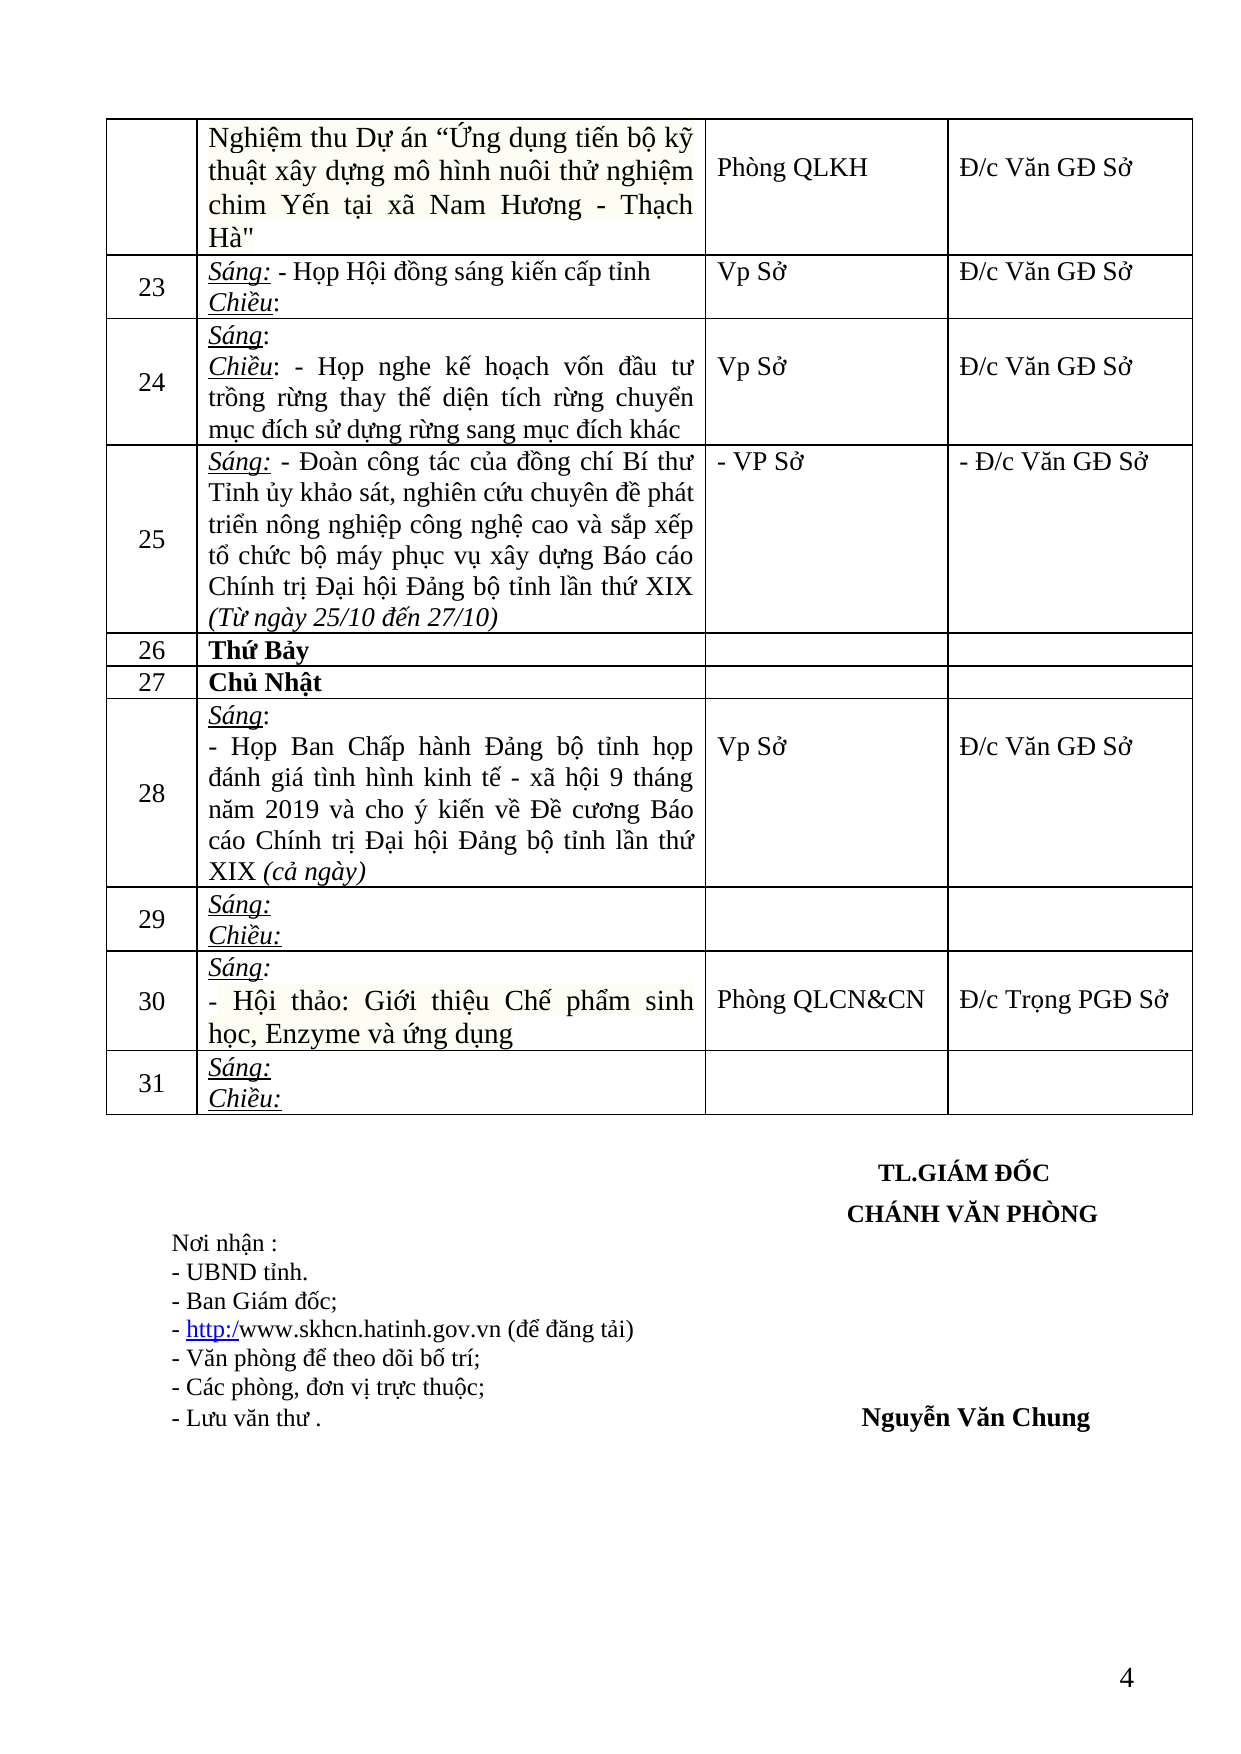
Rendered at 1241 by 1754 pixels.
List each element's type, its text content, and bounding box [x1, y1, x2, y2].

table_cell Đ/c Văn GĐ Sở [949, 699, 1192, 886]
table_cell 27 [107, 667, 196, 698]
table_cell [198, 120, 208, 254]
table_cell Sáng: Chiều: [198, 888, 705, 950]
table_cell [949, 888, 1192, 950]
text TL.GIÁM ĐỐC [765, 1158, 1134, 1187]
table_cell - VP Sở [706, 446, 947, 632]
table_cell Sáng: Chiều: [198, 1051, 705, 1114]
text Nơi nhận : [171, 1228, 1134, 1257]
text - UBND tỉnh. [171, 1257, 1134, 1286]
table_cell [949, 634, 1192, 665]
text - Các phòng, đơn vị trực thuộc; [171, 1372, 1134, 1401]
table_cell [706, 634, 947, 665]
table_cell Sáng: - Hội thảo: Giới thiệu Chế phẩm sinh học, Enzyme và ứng dụng [198, 952, 705, 1050]
table_cell 29 [107, 888, 196, 950]
table_cell Sáng: - Họp Ban Chấp hành Đảng bộ tỉnh họp đánh giá tình hình kinh tế - xã hội 9 tháng năm 2019 và cho ý kiến về Đề cương Báo cáo Chính trị Đại hội Đảng bộ tỉnh lần thứ XIX (cả ngày) [198, 699, 705, 886]
table_cell 24 [107, 319, 196, 444]
table_cell Đ/c Văn GĐ Sở [949, 256, 1192, 318]
table_cell Vp Sở [706, 319, 947, 444]
table_cell Sáng: - Đoàn công tác của đồng chí Bí thư Tỉnh ủy khảo sát, nghiên cứu chuyên đề phát triển nông nghiệp công nghệ cao và sắp xếp tổ chức bộ máy phục vụ xây dựng Báo cáo Chính trị Đại hội Đảng bộ tỉnh lần thứ XIX (Từ ngày 25/10 đến 27/10) [198, 446, 705, 632]
text - Lưu văn thư . Nguyễn Văn Chung [171, 1401, 1134, 1432]
table_cell Phòng QLKH [706, 120, 947, 254]
table_cell [706, 888, 947, 950]
table_cell Sáng: Chiều: - Họp nghe kế hoạch vốn đầu tư trồng rừng thay thế diện tích rừng chuyển mục đích sử dựng rừng sang mục đích khác [198, 319, 705, 444]
table_cell Thứ Bảy [198, 634, 705, 665]
text CHÁNH VĂN PHÒNG [765, 1199, 1134, 1228]
table_cell Đ/c Văn GĐ Sở [949, 120, 1192, 254]
table_cell 31 [107, 1051, 196, 1114]
table_cell Chủ Nhật [198, 667, 705, 698]
text - Ban Giám đốc; [171, 1286, 1134, 1314]
table_cell 22 [107, 120, 196, 254]
table_cell 28 [107, 699, 196, 886]
table_cell Đ/c Trọng PGĐ Sở [949, 952, 1192, 1050]
table_cell Vp Sở [706, 256, 947, 318]
table_cell [706, 667, 947, 698]
table_cell [949, 667, 1192, 698]
text - Văn phòng để theo dõi bố trí; [171, 1343, 1134, 1372]
table_cell Đ/c Văn GĐ Sở [949, 319, 1192, 444]
table_cell [706, 1051, 947, 1114]
table_cell Sáng: - Họp Hội đồng sáng kiến cấp tỉnh Chiều: [198, 256, 705, 318]
table_cell 26 [107, 634, 196, 665]
table_cell 25 [107, 446, 196, 632]
table_cell Sáng: - Chiều: Nghiệm thu Dự án “Ứng dụng tiến bộ kỹ thuật xây dựng mô hình nuôi thử nghiệm chim Yến tại xã Nam Hương - Thạch Hà" [254, 120, 705, 254]
table_cell Phòng QLCN&CN [706, 952, 947, 1050]
table_cell - Đ/c Văn GĐ Sở [949, 446, 1192, 632]
table_cell [949, 1051, 1192, 1114]
text - http:/www.skhcn.hatinh.gov.vn (để đăng tải) [171, 1314, 1134, 1343]
table_cell 30 [107, 952, 196, 1050]
table_cell Vp Sở [706, 699, 947, 886]
table_cell 23 [107, 256, 196, 318]
